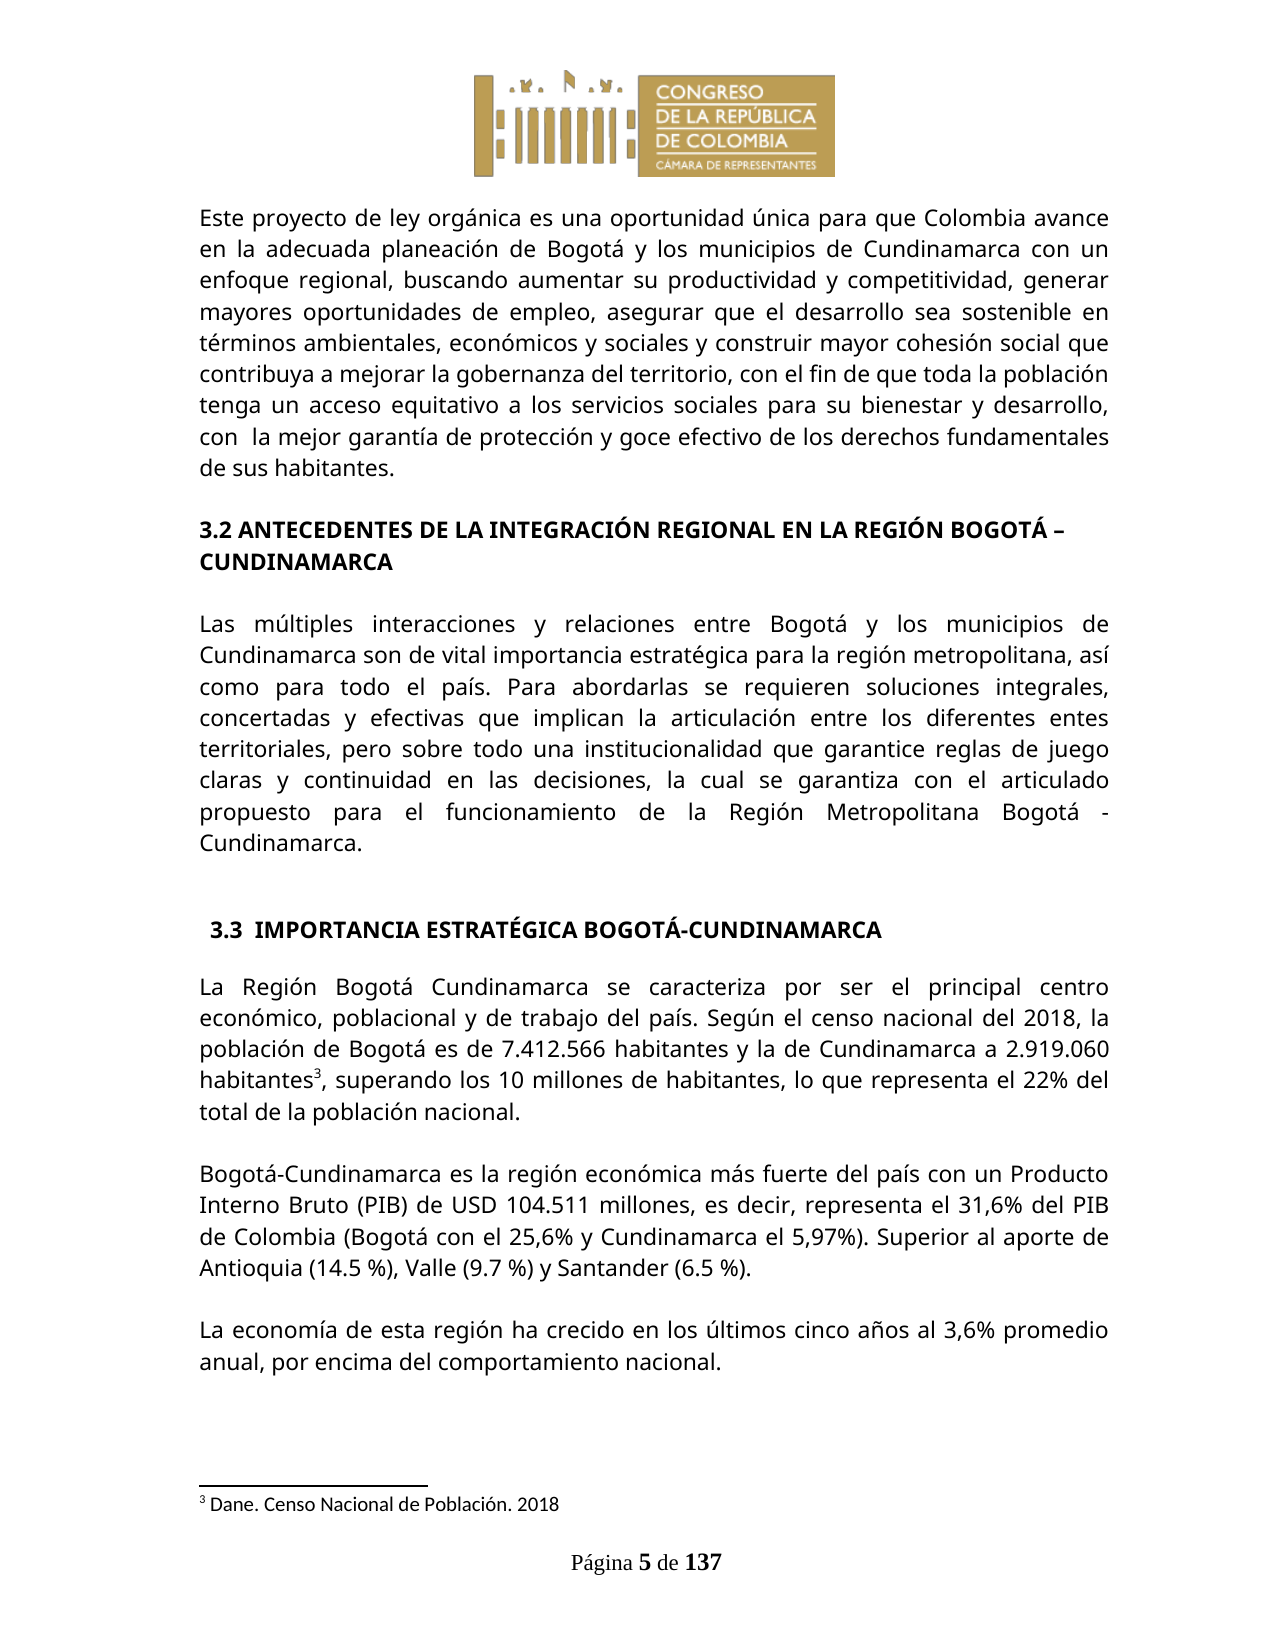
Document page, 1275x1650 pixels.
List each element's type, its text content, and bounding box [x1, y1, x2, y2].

subtitle IMPORTANCIA ESTRATÉGICA BOGOTÁ-CUNDINAMARCA [210, 914, 1110, 946]
text La Región Bogotá Cundinamarca se caracteriza por ser el principal centro económico, poblacional y de trabajo del país. Según el censo nacional del 2018, la población de Bogotá es de 7.412.566 habitantes y la de Cundinamarca a 2.919.060 habitantes, superando los 10 millones de habitantes, lo que representa el 22% del total de la población nacional. [199, 971, 1110, 1127]
text Este proyecto de ley orgánica es una oportunidad única para que Colombia avance en la adecuada planeación de Bogotá y los municipios de Cundinamarca con un enfoque regional, buscando aumentar su productividad y competitividad, generar mayores oportunidades de empleo, asegurar que el desarrollo sea sostenible en términos ambientales, económicos y sociales y construir mayor cohesión social que contribuya a mejorar la gobernanza del territorio, con el fin de que toda la población tenga un acceso equitativo a los servicios sociales para su bienestar y desarrollo, con la mejor garantía de protección y goce efectivo de los derechos fundamentales de sus habitantes. [199, 202, 1110, 483]
text 3.2 ANTECEDENTES DE LA INTEGRACIÓN REGIONAL EN LA REGIÓN BOGOTÁ – CUNDINAMARCA [199, 514, 1110, 577]
text Las múltiples interacciones y relaciones entre Bogotá y los municipios de Cundinamarca son de vital importancia estratégica para la región metropolitana, así como para todo el país. Para abordarlas se requieren soluciones integrales, concertadas y efectivas que implican la articulación entre los diferentes entes territoriales, pero sobre todo una institucionalidad que garantice reglas de juego claras y continuidad en las decisiones, la cual se garantiza con el articulado propuesto para el funcionamiento de la Región Metropolitana Bogotá - Cundinamarca. [199, 608, 1110, 858]
text La economía de esta región ha crecido en los últimos cinco años al 3,6% promedio anual, por encima del comportamiento nacional. [199, 1314, 1110, 1377]
text Bogotá-Cundinamarca es la región económica más fuerte del país con un Producto Interno Bruto (PIB) de USD 104.511 millones, es decir, representa el 31,6% del PIB de Colombia (Bogotá con el 25,6% y Cundinamarca el 5,97%). Superior al aporte de Antioquia (14.5 %), Valle (9.7 %) y Santander (6.5 %). [199, 1158, 1110, 1283]
picture [474, 70, 835, 177]
